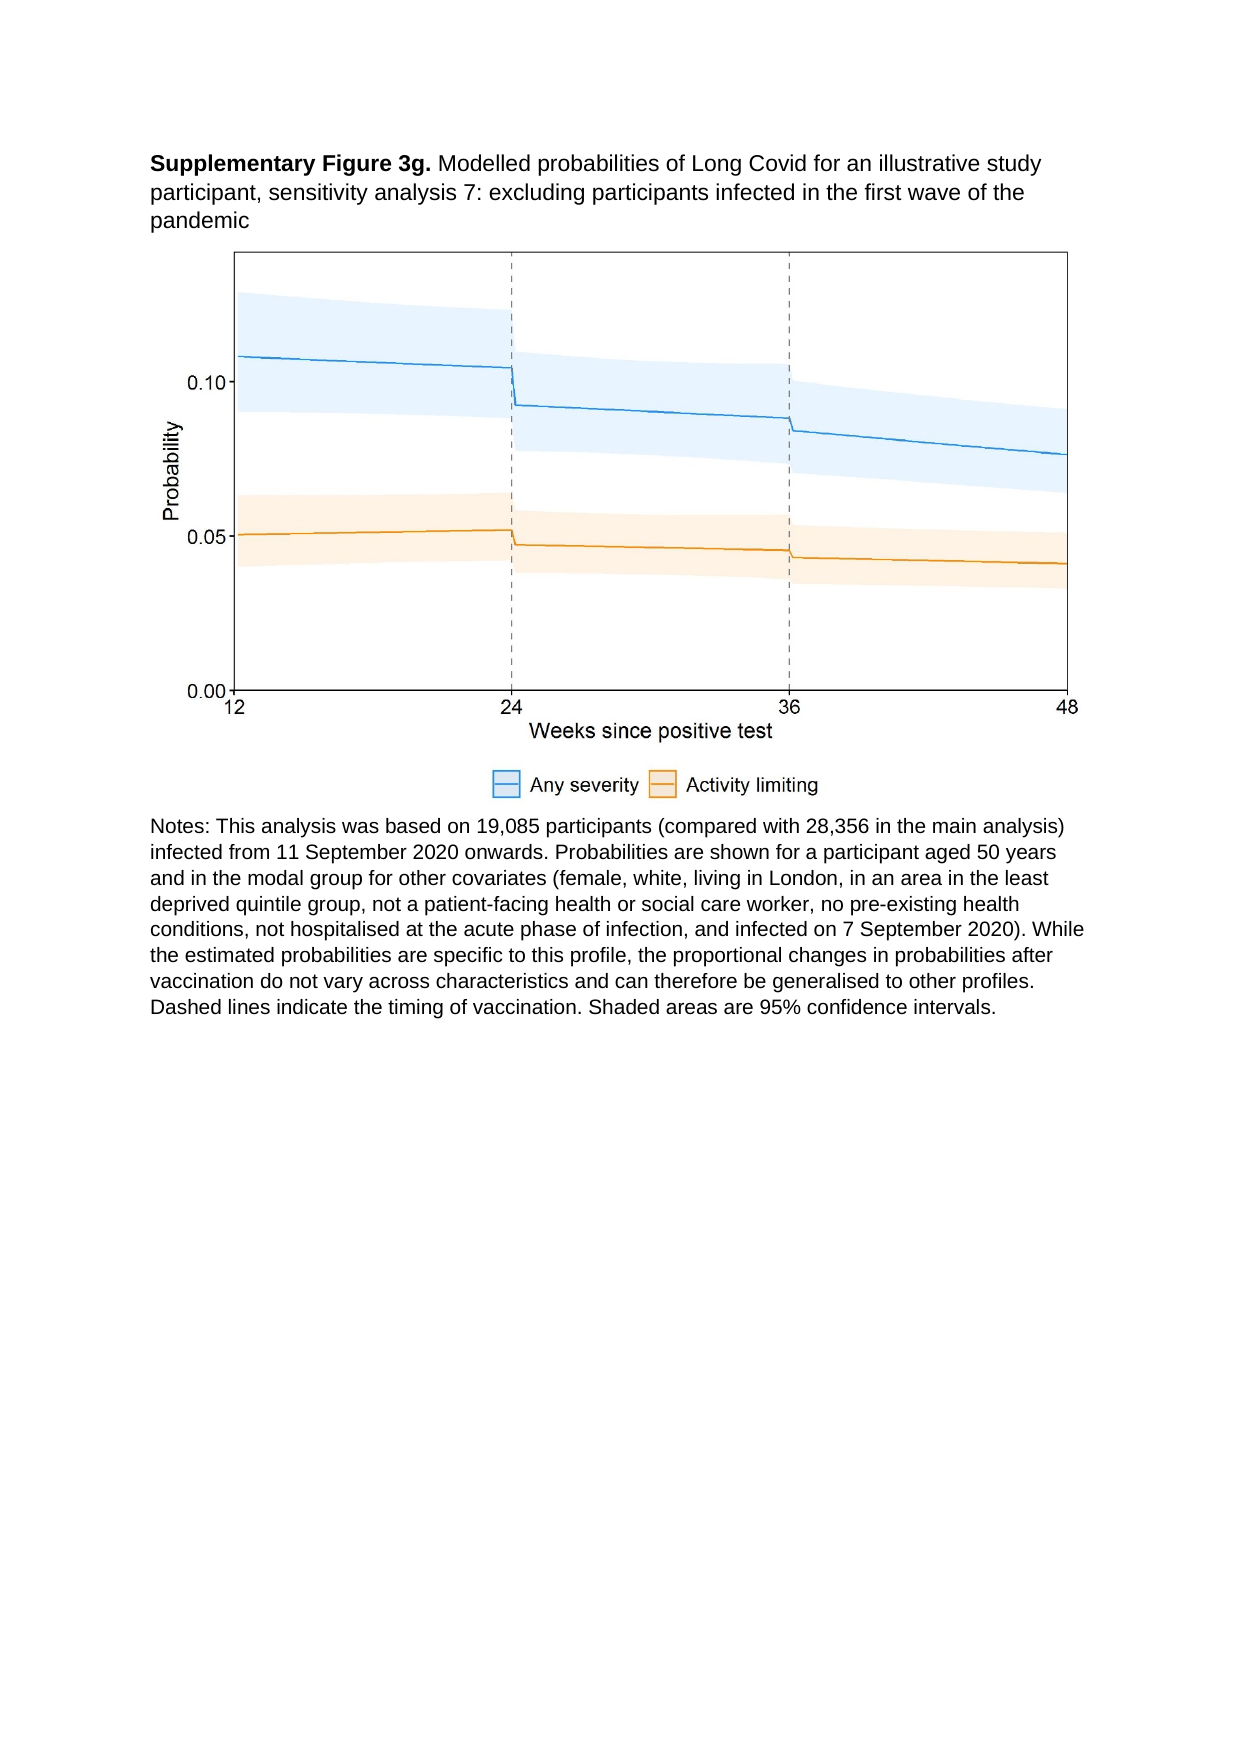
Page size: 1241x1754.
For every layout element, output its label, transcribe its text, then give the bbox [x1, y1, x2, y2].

text Supplementary Figure 3g. Modelled probabilities of Long Covid for an illustrative study participant, sensitivity analysis 7: excluding participants infected in the first wave of the pandemic [150, 150, 1090, 233]
text Notes: This analysis was based on 19,085 participants (compared with 28,356 in the main analysis) infected from 11 September 2020 onwards. Probabilities are shown for a participant aged 50 years and in the modal group for other covariates (female, white, living in London, in an area in the least deprived quintile group, not a patient-facing health or social care worker, no pre-existing health conditions, not hospitalised at the acute phase of infection, and infected on 7 September 2020). While the estimated probabilities are specific to this profile, the proportional changes in probabilities after vaccination do not vary across characteristics and can therefore be generalised to other profiles. Dashed lines indicate the timing of vaccination. Shaded areas are 95% confidence intervals. [150, 812, 1090, 1019]
picture [150, 247, 1091, 812]
